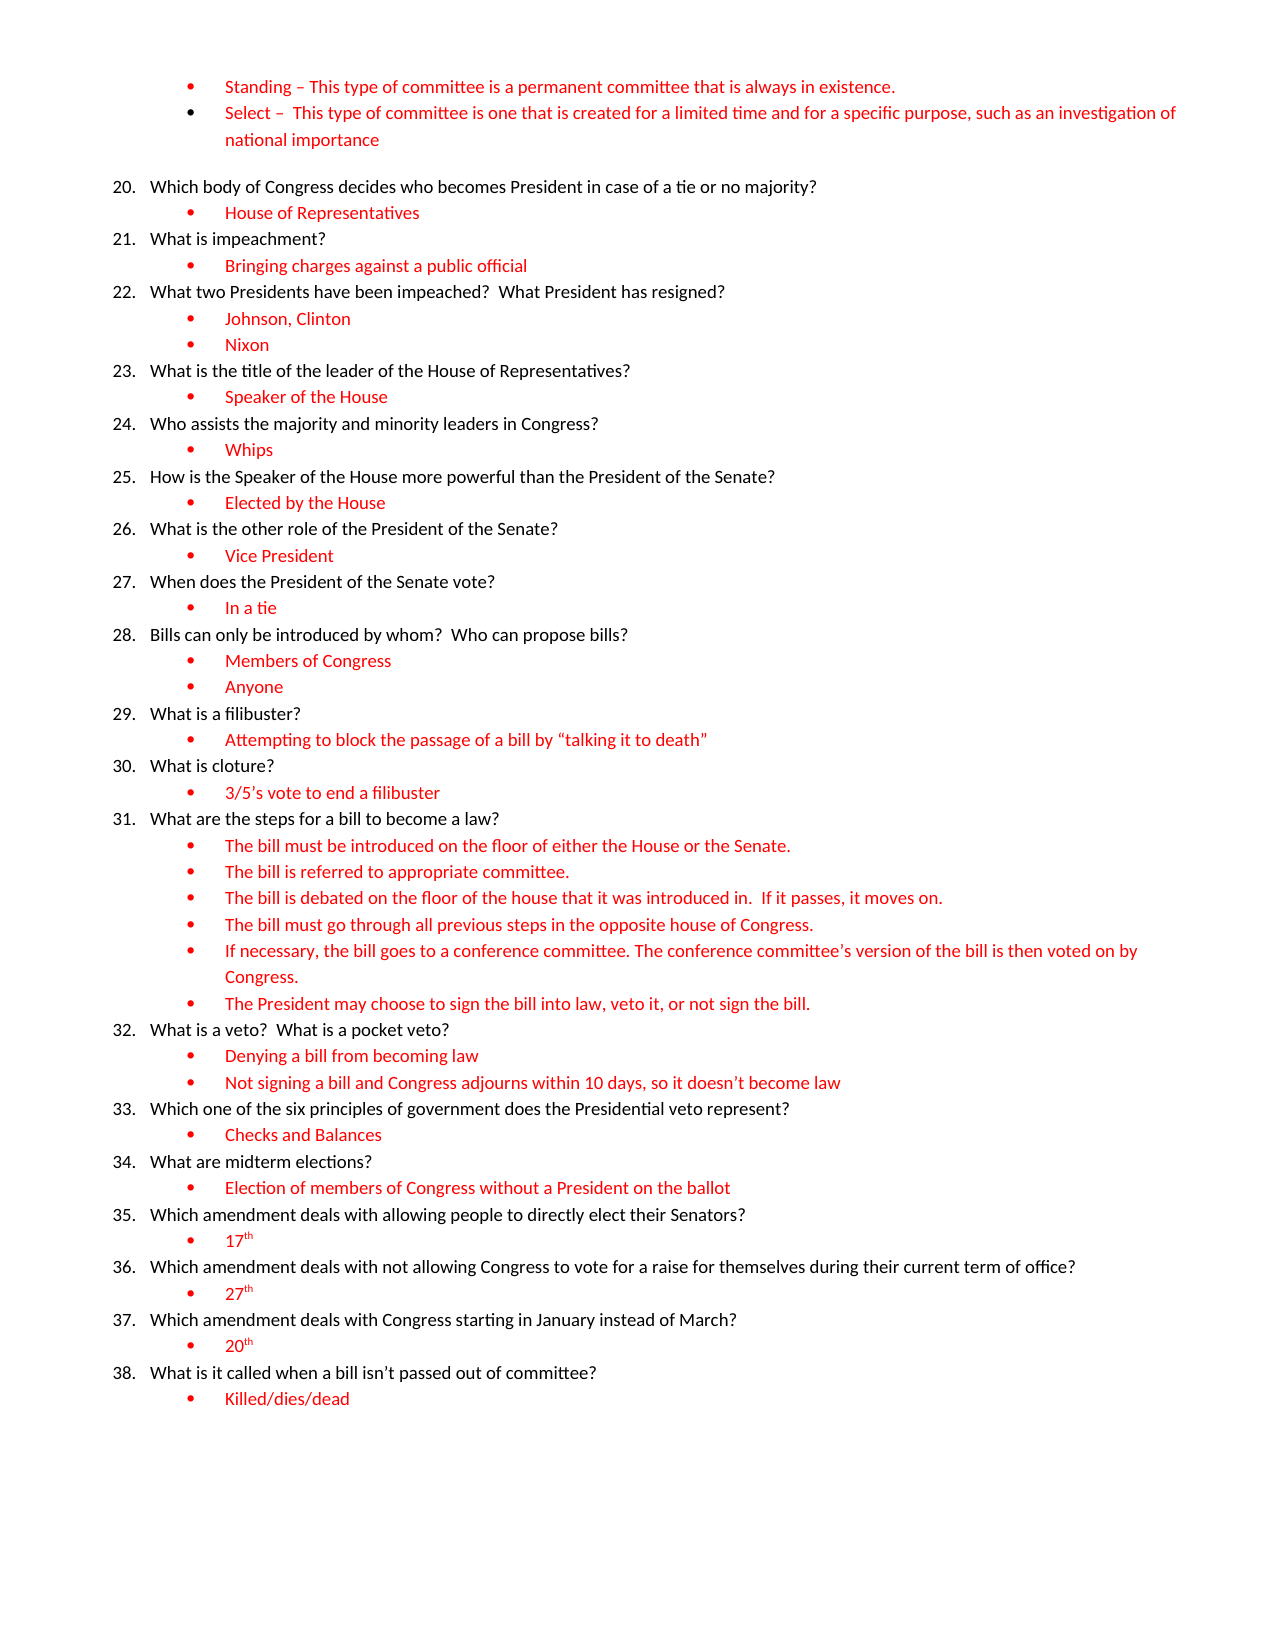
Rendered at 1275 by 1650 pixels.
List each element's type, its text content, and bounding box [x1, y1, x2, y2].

list Standing – This type of committee is a permanent committee that is always in existence. [187, 75, 1200, 98]
list Bills can only be introduced by whom? Who can propose bills? [112, 623, 1200, 646]
list Denying a bill from becoming law [187, 1044, 1200, 1067]
list The President may choose to sign the bill into law, veto it, or not sign the bill. [187, 992, 1200, 1015]
list Johnson, Clinton [187, 307, 1200, 329]
list What is a veto? What is a pocket veto? [112, 1018, 1200, 1041]
list What is cloture? [112, 755, 1200, 778]
list Which one of the six principles of government does the Presidential veto represent? [112, 1097, 1200, 1120]
list Which amendment deals with allowing people to directly elect their Senators? [112, 1203, 1200, 1226]
list Who assists the majority and minority leaders in Congress? [112, 412, 1200, 435]
list Elected by the House [187, 491, 1200, 514]
list The bill must go through all previous steps in the opposite house of Congress. [187, 913, 1200, 936]
list Which amendment deals with not allowing Congress to vote for a raise for themselves during their current term of office? [112, 1255, 1200, 1278]
list Bringing charges against a public official [187, 254, 1200, 277]
list Vice President [187, 544, 1200, 567]
list 20th [187, 1334, 1200, 1357]
list Select – This type of committee is one that is created for a limited time and for a specific purpose, such as an investigation of national importance [187, 101, 1200, 151]
list What is a filibuster? [112, 702, 1200, 725]
list Whips [187, 438, 1200, 461]
list Which amendment deals with Congress starting in January instead of March? [112, 1308, 1200, 1331]
list House of Representatives [187, 201, 1200, 224]
list What is it called when a bill isn’t passed out of committee? [112, 1361, 1200, 1384]
list Killed/dies/dead [187, 1387, 1200, 1410]
list Attempting to block the passage of a bill by “talking it to death” [187, 728, 1200, 751]
list What is the other role of the President of the Senate? [112, 517, 1200, 540]
list Not signing a bill and Congress adjourns within 10 days, so it doesn’t become law [187, 1071, 1200, 1094]
list Members of Congress [187, 649, 1200, 672]
list The bill must be introduced on the floor of either the House or the Senate. [187, 834, 1200, 857]
list Anyone [187, 676, 1200, 698]
list 3/5’s vote to end a filibuster [187, 781, 1200, 804]
list Checks and Balances [187, 1124, 1200, 1147]
list When does the President of the Senate vote? [112, 570, 1200, 593]
list What two Presidents have been impeached? What President has resigned? [112, 280, 1200, 303]
list Which body of Congress decides who becomes President in case of a tie or no majority? [112, 175, 1200, 198]
list The bill is referred to appropriate committee. [187, 860, 1200, 883]
list Nixon [187, 333, 1200, 356]
list 17th [187, 1229, 1200, 1252]
list What is impeachment? [112, 228, 1200, 251]
list What are midterm elections? [112, 1150, 1200, 1173]
list Speaker of the House [187, 386, 1200, 409]
list Election of members of Congress without a President on the ballot [187, 1176, 1200, 1199]
list 27th [187, 1282, 1200, 1305]
list What is the title of the leader of the House of Representatives? [112, 359, 1200, 382]
list In a tie [187, 597, 1200, 619]
list The bill is debated on the floor of the house that it was introduced in. If it passes, it moves on. [187, 886, 1200, 909]
list How is the Speaker of the House more powerful than the President of the Senate? [112, 465, 1200, 488]
list What are the steps for a bill to become a law? [112, 807, 1200, 830]
list If necessary, the bill goes to a conference committee. The conference committee’s version of the bill is then voted on by Congress. [187, 939, 1200, 988]
